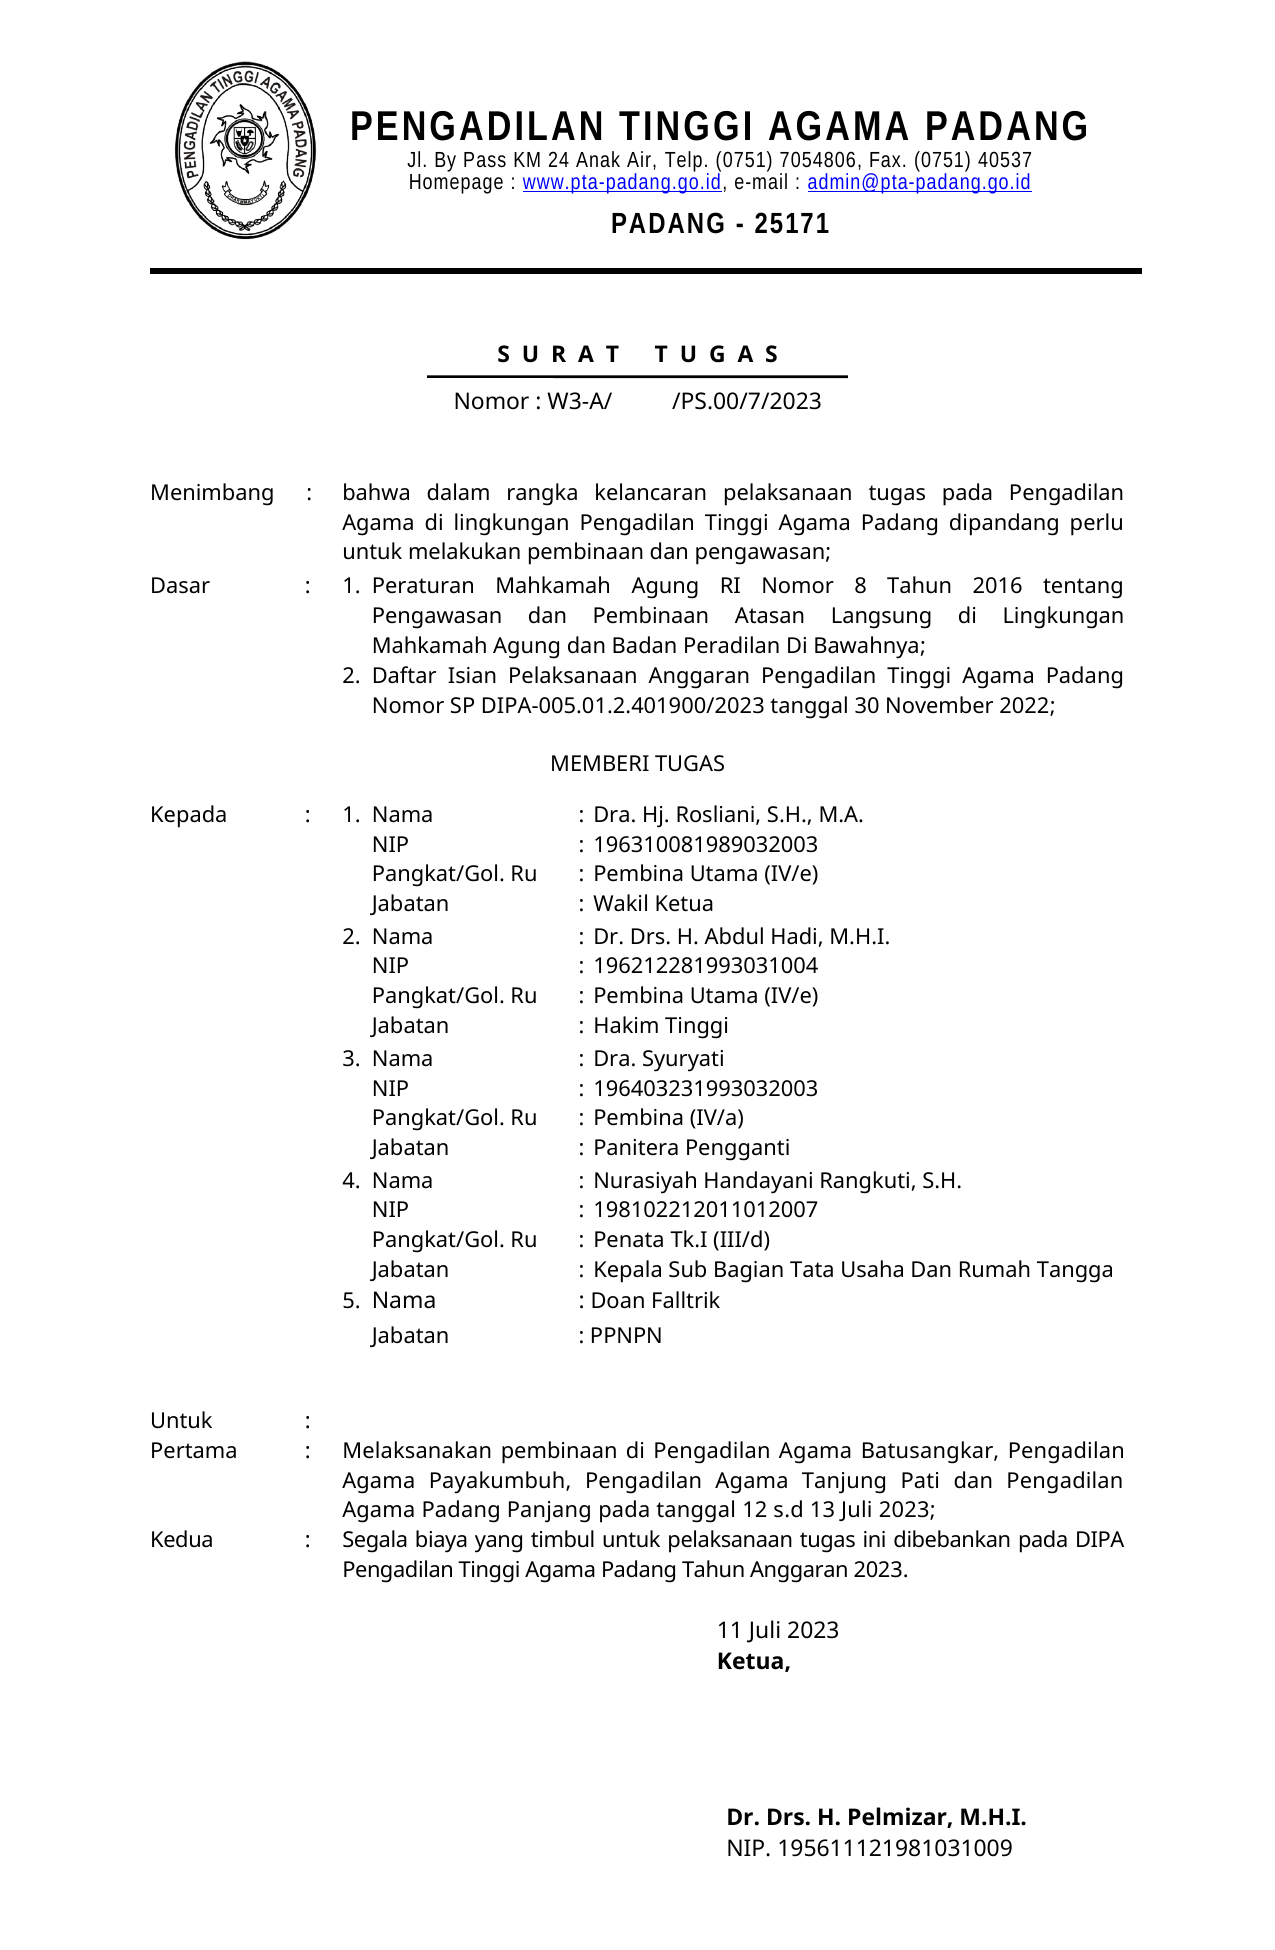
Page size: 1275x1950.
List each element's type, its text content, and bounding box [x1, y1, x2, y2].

text NIP : 196212281993031004 [150, 951, 1125, 980]
text Jabatan : Wakil Ketua [150, 888, 1125, 918]
text Jabatan : Kepala Sub Bagian Tata Usaha Dan Rumah Tangga [150, 1254, 1125, 1284]
text Menimbang : bahwa dalam rangka kelancaran pelaksanaan tugas pada Pengadilan Agama di lingkungan Pengadilan Tinggi Agama Padang dipandang perlu untuk melakukan pembinaan dan pengawasan; [150, 477, 1125, 566]
text Pangkat/Gol. Ru : Pembina Utama (IV/e) [150, 858, 1125, 888]
text Ketua, [621, 1645, 1125, 1676]
text 4. Nama : Nurasiyah Handayani Rangkuti, S.H. [150, 1165, 1125, 1194]
text Pertama : Melaksanakan pembinaan di Pengadilan Agama Batusangkar, Pengadilan Agama Payakumbuh, Pengadilan Agama Tanjung Pati dan Pengadilan Agama Padang Panjang pada tanggal 12 s.d 13 Juli 2023; [150, 1435, 1125, 1524]
text MEMBERI TUGAS [150, 748, 1125, 777]
text Nomor : W3-A/ /PS.00/7/2023 [150, 385, 1125, 417]
text NIP. 195611121981031009 [120, 1832, 1125, 1864]
text 2. Daftar Isian Pelaksanaan Anggaran Pengadilan Tinggi Agama Padang Nomor SP DIPA-005.01.2.401900/2023 tanggal 30 November 2022; [150, 660, 1125, 719]
text Untuk : [150, 1405, 1125, 1435]
text S U R A T T U G A S [150, 338, 1125, 370]
picture [174, 61, 317, 240]
text NIP : 196310081989032003 [150, 828, 1125, 858]
text Jabatan : PPNPN [150, 1320, 1125, 1349]
text Kepada : 1. Nama : Dra. Hj. Rosliani, S.H., M.A. [150, 799, 1125, 828]
text 5. Nama : Doan Falltrik [150, 1284, 1125, 1315]
text 2. Nama : Dr. Drs. H. Abdul Hadi, M.H.I. [150, 921, 1125, 951]
text Dr. Drs. H. Pelmizar, M.H.I. [726, 1801, 1125, 1832]
text Jabatan : Panitera Pengganti [150, 1132, 1125, 1162]
text 11 Juli 2023 [621, 1614, 1125, 1645]
text 3. Nama : Dra. Syuryati [150, 1043, 1125, 1072]
text Pangkat/Gol. Ru : Penata Tk.I (III/d) [150, 1224, 1125, 1254]
text NIP : 196403231993032003 [150, 1072, 1125, 1102]
text Kedua : Segala biaya yang timbul untuk pelaksanaan tugas ini dibebankan pada DIPA Pengadilan Tinggi Agama Padang Tahun Anggaran 2023. [150, 1524, 1125, 1584]
text Jabatan : Hakim Tinggi [150, 1010, 1125, 1040]
text Pangkat/Gol. Ru : Pembina Utama (IV/e) [150, 980, 1125, 1010]
text NIP : 198102212011012007 [150, 1194, 1125, 1224]
text Pangkat/Gol. Ru : Pembina (IV/a) [150, 1102, 1125, 1132]
text Dasar : 1. Peraturan Mahkamah Agung RI Nomor 8 Tahun 2016 tentang Pengawasan dan Pembinaan Atasan Langsung di Lingkungan Mahkamah Agung dan Badan Peradilan Di Bawahnya; [150, 570, 1125, 660]
